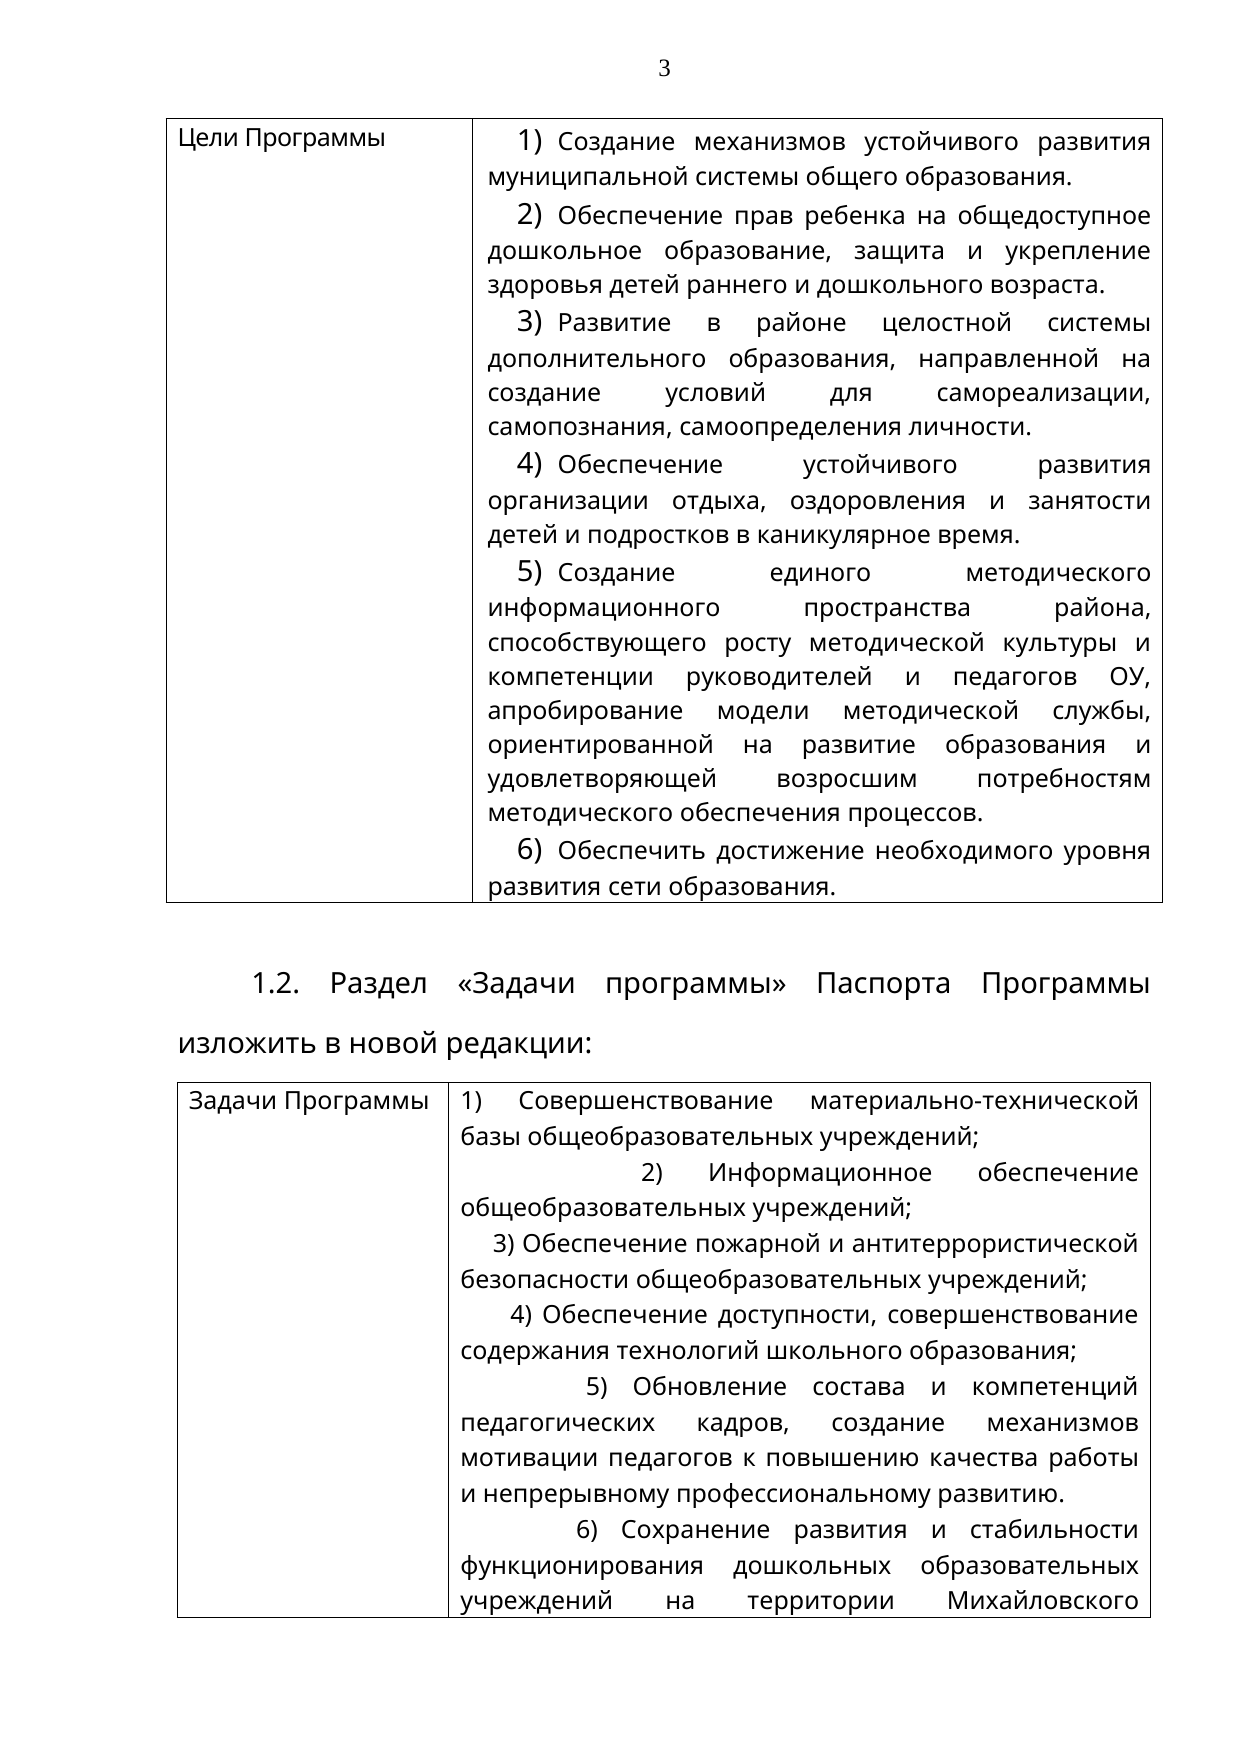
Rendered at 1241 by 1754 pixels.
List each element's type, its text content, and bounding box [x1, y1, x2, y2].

table_header Создание механизмов устойчивого развития муниципальной системы общего образования. Обеспечение прав ребенка на общедоступное дошкольное образование, защита и укрепление здоровья детей раннего и дошкольного возраста. Развитие в районе целостной системы дополнительного образования, направленной на создание условий для самореализации, самопознания, самоопределения личности. Обеспечение устойчивого развития организации отдыха, оздоровления и занятости детей и подростков в каникулярное время. Создание единого методического информационного пространства района, способствующего росту методической культуры и компетенции руководителей и педагогов ОУ, апробирование модели методической службы, ориентированной на развитие образования и удовлетворяющей возросшим потребностям методического обеспечения процессов. Обеспечить достижение необходимого уровня развития сети образования. [473, 119, 1162, 902]
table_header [449, 1083, 1150, 1617]
table_header Задачи Программы [178, 1083, 448, 1617]
text 1.2. Раздел «Задачи программы» Паспорта Программы изложить в новой редакции: [177, 963, 1152, 1062]
table_header Цели Программы [167, 119, 472, 902]
